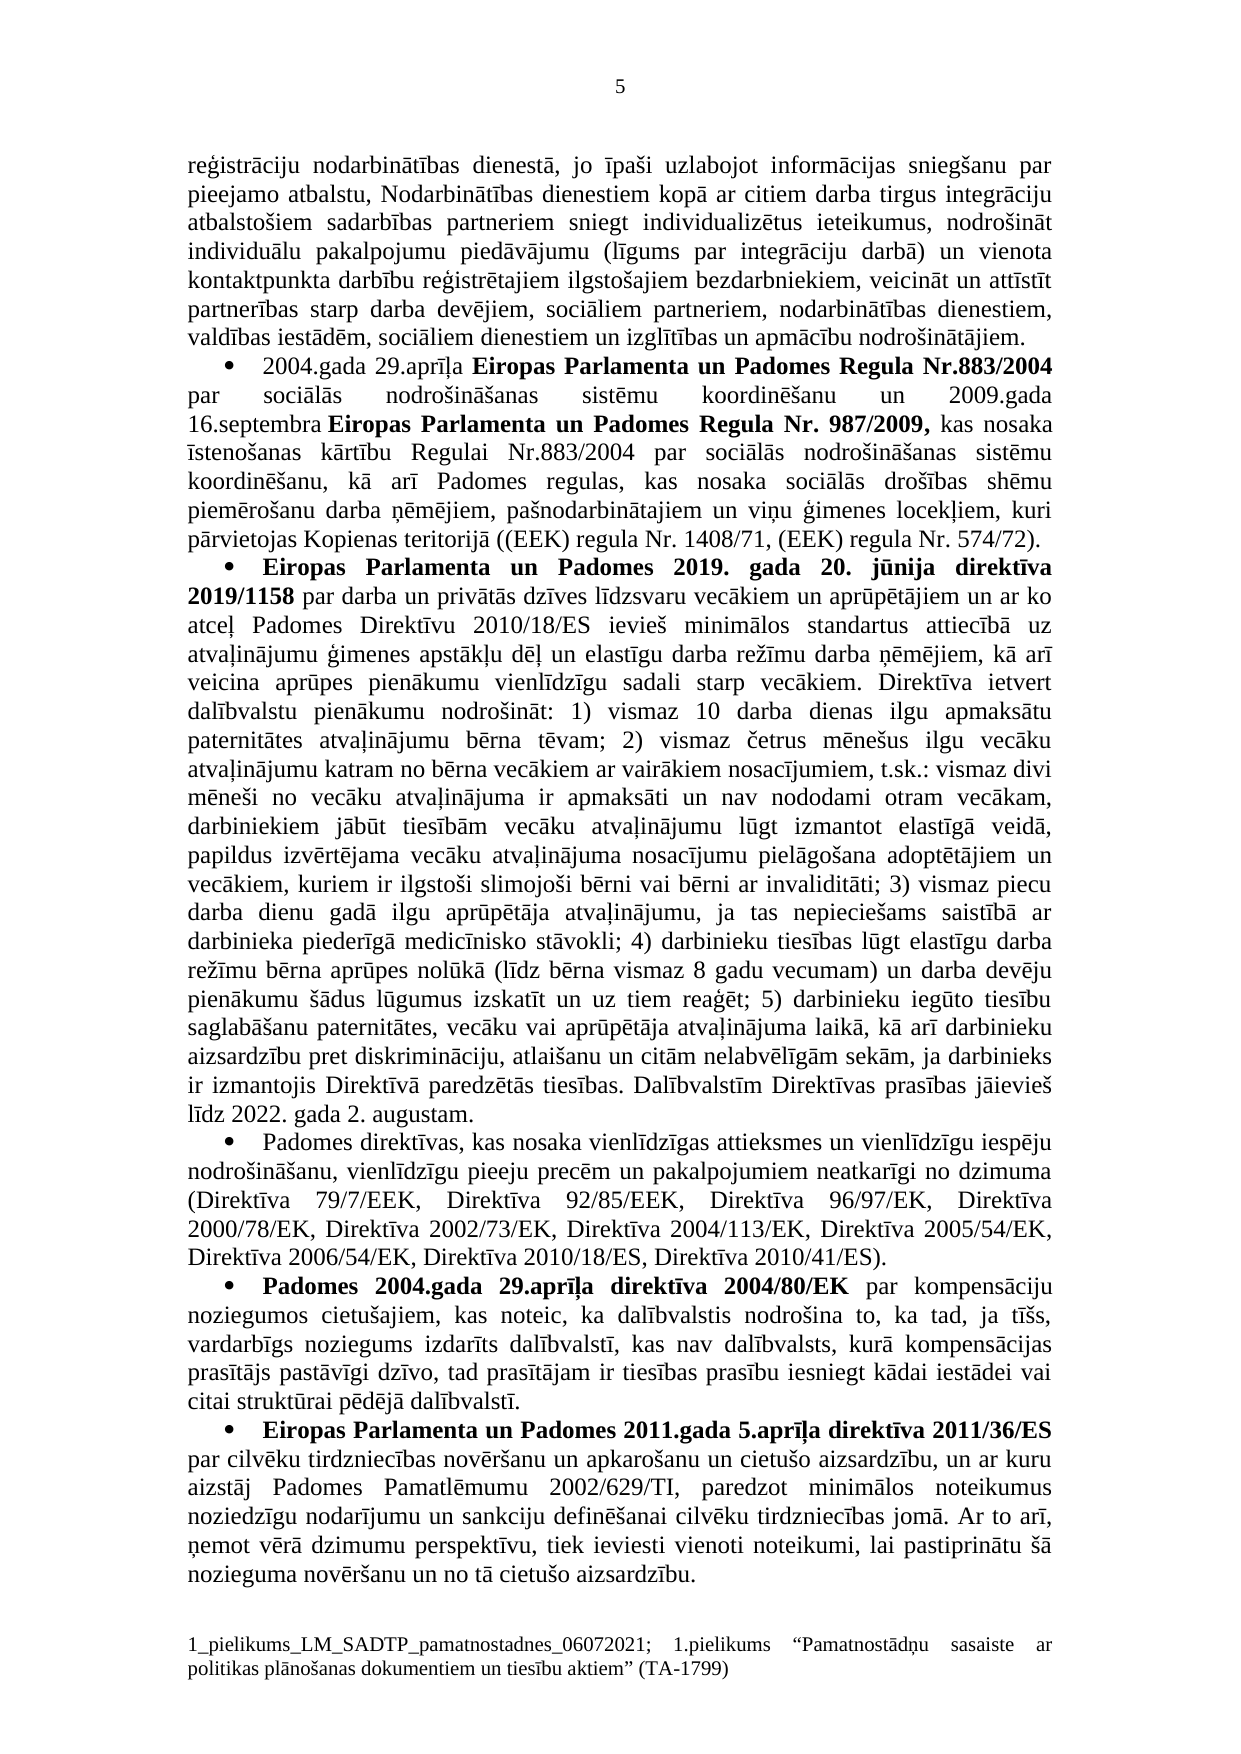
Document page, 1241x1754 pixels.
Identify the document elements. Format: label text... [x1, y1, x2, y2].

list 2004.gada 29.aprīļa Eiropas Parlamenta un Padomes Regula Nr.883/2004 par sociālās nodrošināšanas sistēmu koordinēšanu un 2009.gada 16.septembra Eiropas Parlamenta un Padomes Regula Nr. 987/2009, kas nosaka īstenošanas kārtību Regulai Nr.883/2004 par sociālās nodrošināšanas sistēmu koordinēšanu, kā arī Padomes regulas, kas nosaka sociālās drošības shēmu piemērošanu darba ņēmējiem, pašnodarbinātajiem un viņu ģimenes locekļiem, kuri pārvietojas Kopienas teritorijā ((EEK) regula Nr. 1408/71, (EEK) regula Nr. 574/72). [187, 351, 1053, 552]
list Padomes 2004.gada 29.aprīļa direktīva 2004/80/EK par kompensāciju noziegumos cietušajiem, kas noteic, ka dalībvalstis nodrošina to, ka tad, ja tīšs, vardarbīgs noziegums izdarīts dalībvalstī, kas nav dalībvalsts, kurā kompensācijas prasītājs pastāvīgi dzīvo, tad prasītājam ir tiesības prasību iesniegt kādai iestādei vai citai struktūrai pēdējā dalībvalstī. [187, 1271, 1053, 1415]
list Eiropas Parlamenta un Padomes 2011.gada 5.aprīļa direktīva 2011/36/ES par cilvēku tirdzniecības novēršanu un apkarošanu un cietušo aizsardzību, un ar kuru aizstāj Padomes Pamatlēmumu 2002/629/TI, paredzot minimālos noteikumus noziedzīgu nodarījumu un sankciju definēšanai cilvēku tirdzniecības jomā. Ar to arī, ņemot vērā dzimumu perspektīvu, tiek ieviesti vienoti noteikumi, lai pastiprinātu šā nozieguma novēršanu un no tā cietušo aizsardzību. [187, 1415, 1053, 1587]
list Padomes direktīvas, kas nosaka vienlīdzīgas attieksmes un vienlīdzīgu iespēju nodrošināšanu, vienlīdzīgu pieeju precēm un pakalpojumiem neatkarīgi no dzimuma (Direktīva 79/7/EEK, Direktīva 92/85/EEK, Direktīva 96/97/EK, Direktīva 2000/78/EK, Direktīva 2002/73/EK, Direktīva 2004/113/EK, Direktīva 2005/54/EK, Direktīva 2006/54/EK, Direktīva 2010/18/ES, Direktīva 2010/41/ES). [187, 1127, 1053, 1271]
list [187, 150, 1053, 351]
list Eiropas Parlamenta un Padomes 2019. gada 20. jūnija direktīva 2019/1158 par darba un privātās dzīves līdzsvaru vecākiem un aprūpētājiem un ar ko atceļ Padomes Direktīvu 2010/18/ES ievieš minimālos standartus attiecībā uz atvaļinājumu ģimenes apstākļu dēļ un elastīgu darba režīmu darba ņēmējiem, kā arī veicina aprūpes pienākumu vienlīdzīgu sadali starp vecākiem. Direktīva ietvert dalībvalstu pienākumu nodrošināt: 1) vismaz 10 darba dienas ilgu apmaksātu paternitātes atvaļinājumu bērna tēvam; 2) vismaz četrus mēnešus ilgu vecāku atvaļinājumu katram no bērna vecākiem ar vairākiem nosacījumiem, t.sk.: vismaz divi mēneši no vecāku atvaļinājuma ir apmaksāti un nav nododami otram vecākam, darbiniekiem jābūt tiesībām vecāku atvaļinājumu lūgt izmantot elastīgā veidā, papildus izvērtējama vecāku atvaļinājuma nosacījumu pielāgošana adoptētājiem un vecākiem, kuriem ir ilgstoši slimojoši bērni vai bērni ar invaliditāti; 3) vismaz piecu darba dienu gadā ilgu aprūpētāja atvaļinājumu, ja tas nepieciešams saistībā ar darbinieka piederīgā medicīnisko stāvokli; 4) darbinieku tiesības lūgt elastīgu darba režīmu bērna aprūpes nolūkā (līdz bērna vismaz 8 gadu vecumam) un darba devēju pienākumu šādus lūgumus izskatīt un uz tiem reaģēt; 5) darbinieku iegūto tiesību saglabāšanu paternitātes, vecāku vai aprūpētāja atvaļinājuma laikā, kā arī darbinieku aizsardzību pret diskrimināciju, atlaišanu un citām nelabvēlīgām sekām, ja darbinieks ir izmantojis Direktīvā paredzētās tiesības. Dalībvalstīm Direktīvas prasības jāievieš līdz 2022. gada 2. augustam. [187, 552, 1053, 1127]
